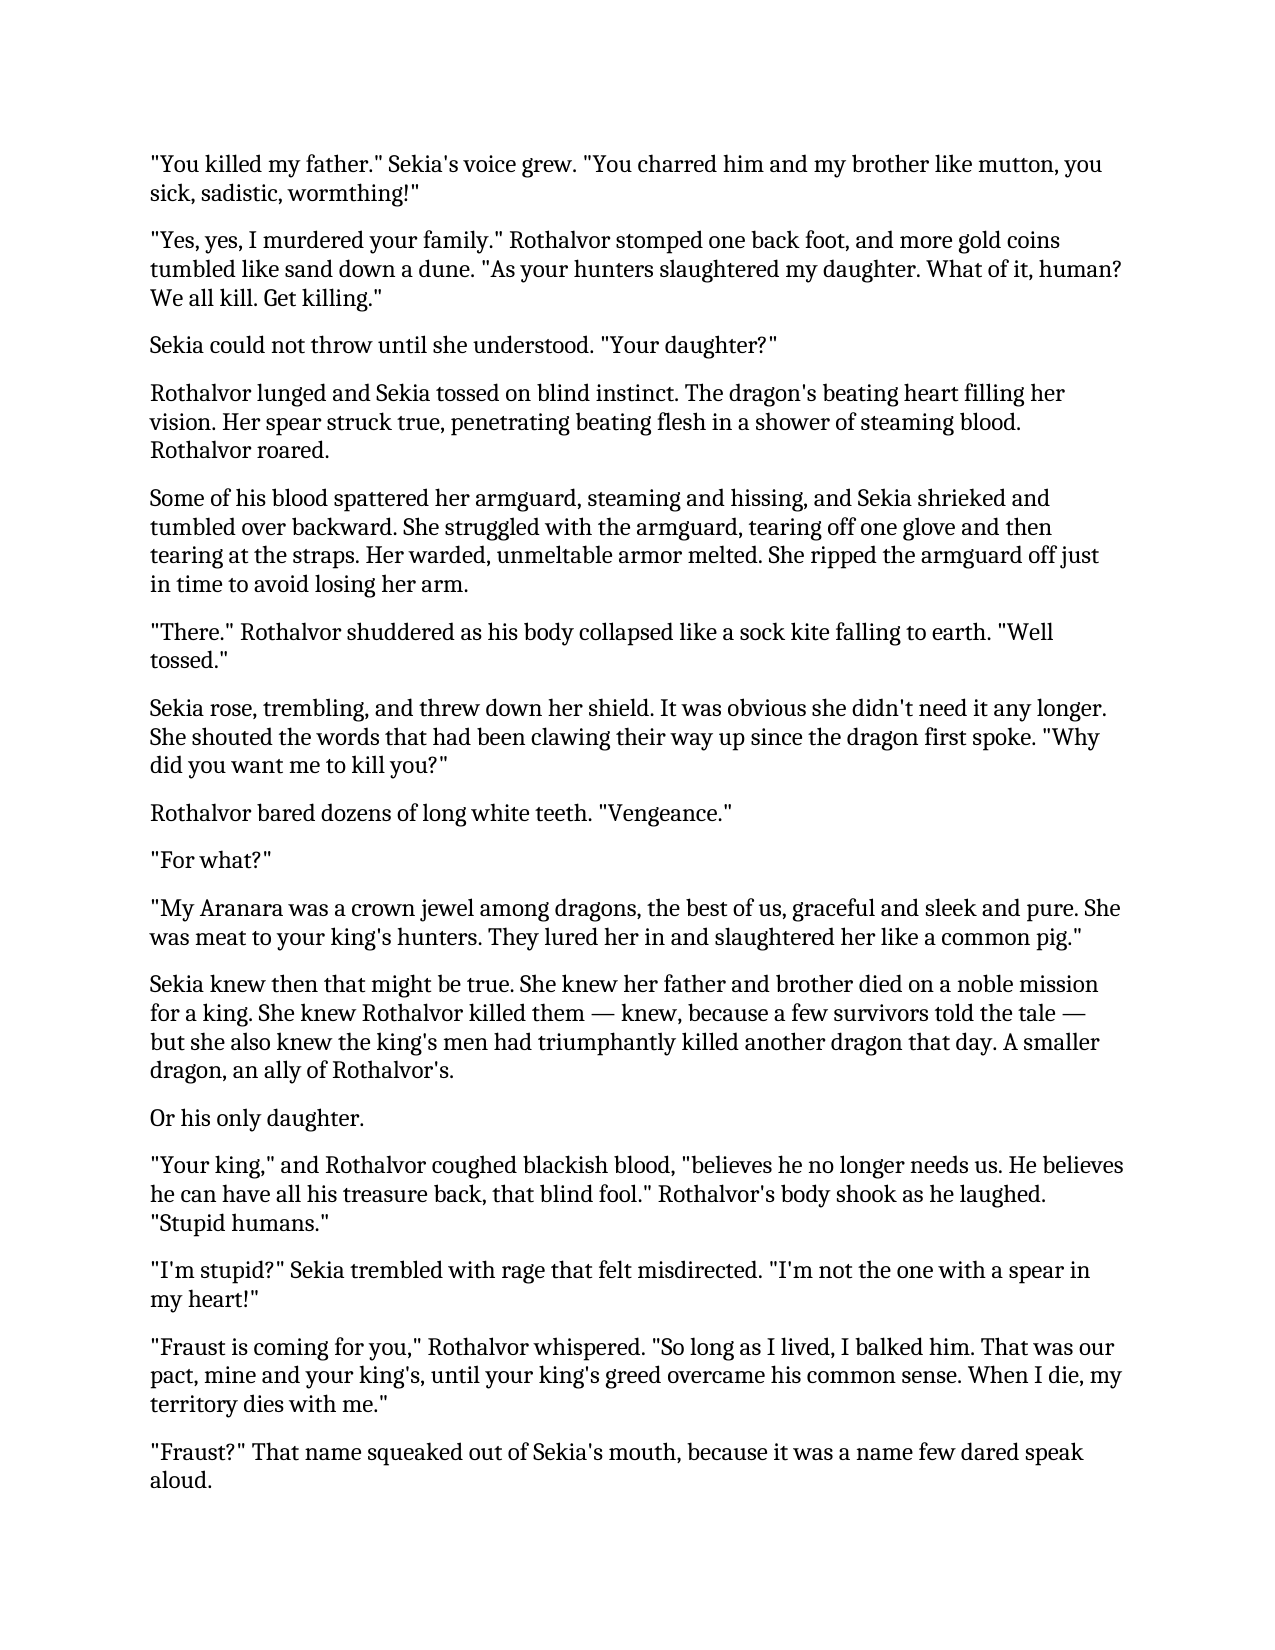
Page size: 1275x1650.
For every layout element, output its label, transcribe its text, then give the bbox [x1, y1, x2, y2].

text Rothalvor bared dozens of long white teeth. "Vengeance." [150, 799, 1125, 827]
text "For what?" [150, 846, 1125, 875]
text "You killed my father." Sekia's voice grew. "You charred him and my brother like mutton, you sick, sadistic, wormthing!" [150, 150, 1125, 207]
text Sekia could not throw until she understood. "Your daughter?" [150, 331, 1125, 360]
text "Your king," and Rothalvor coughed blackish blood, "believes he no longer needs us. He believes he can have all his treasure back, that blind fool." Rothalvor's body shook as he laughed. "Stupid humans." [150, 1151, 1125, 1237]
text Some of his blood spattered her armguard, steaming and hissing, and Sekia shrieked and tumbled over backward. She struggled with the armguard, tearing off one glove and then tearing at the straps. Her warded, unmeltable armor melted. She ripped the armguard off just in time to avoid losing her arm. [150, 484, 1125, 599]
text Or his only daughter. [150, 1104, 1125, 1132]
text "I'm stupid?" Sekia trembled with rage that felt misdirected. "I'm not the one with a spear in my heart!" [150, 1256, 1125, 1314]
text Rothalvor lunged and Sekia tossed on blind instinct. The dragon's beating heart filling her vision. Her spear struck true, penetrating beating flesh in a shower of steaming blood. Rothalvor roared. [150, 379, 1125, 465]
text "Fraust is coming for you," Rothalvor whispered. "So long as I lived, I balked him. That was our pact, mine and your king's, until your king's greed overcame his common sense. When I die, my territory dies with me." [150, 1332, 1125, 1419]
text "Yes, yes, I murdered your family." Rothalvor stomped one back foot, and more gold coins tumbled like sand down a dune. "As your hunters slaughtered my daughter. What of it, human? We all kill. Get killing." [150, 226, 1125, 312]
text Sekia knew then that might be true. She knew her father and brother died on a noble mission for a king. She knew Rothalvor killed them — knew, because a few survivors told the tale — but she also knew the king's men had triumphantly killed another dragon that day. A smaller dragon, an ally of Rothalvor's. [150, 970, 1125, 1085]
text Sekia rose, trembling, and threw down her shield. It was obvious she didn't need it any longer. She shouted the words that had been clawing their way up since the dragon first spoke. "Why did you want me to kill you?" [150, 694, 1125, 780]
text "There." Rothalvor shuddered as his body collapsed like a sock kite falling to earth. "Well tossed." [150, 617, 1125, 675]
text "My Aranara was a crown jewel among dragons, the best of us, graceful and sleek and pure. She was meat to your king's hunters. They lured her in and slaughtered her like a common pig." [150, 894, 1125, 951]
text "Fraust?" That name squeaked out of Sekia's mouth, because it was a name few dared speak aloud. [150, 1437, 1125, 1495]
